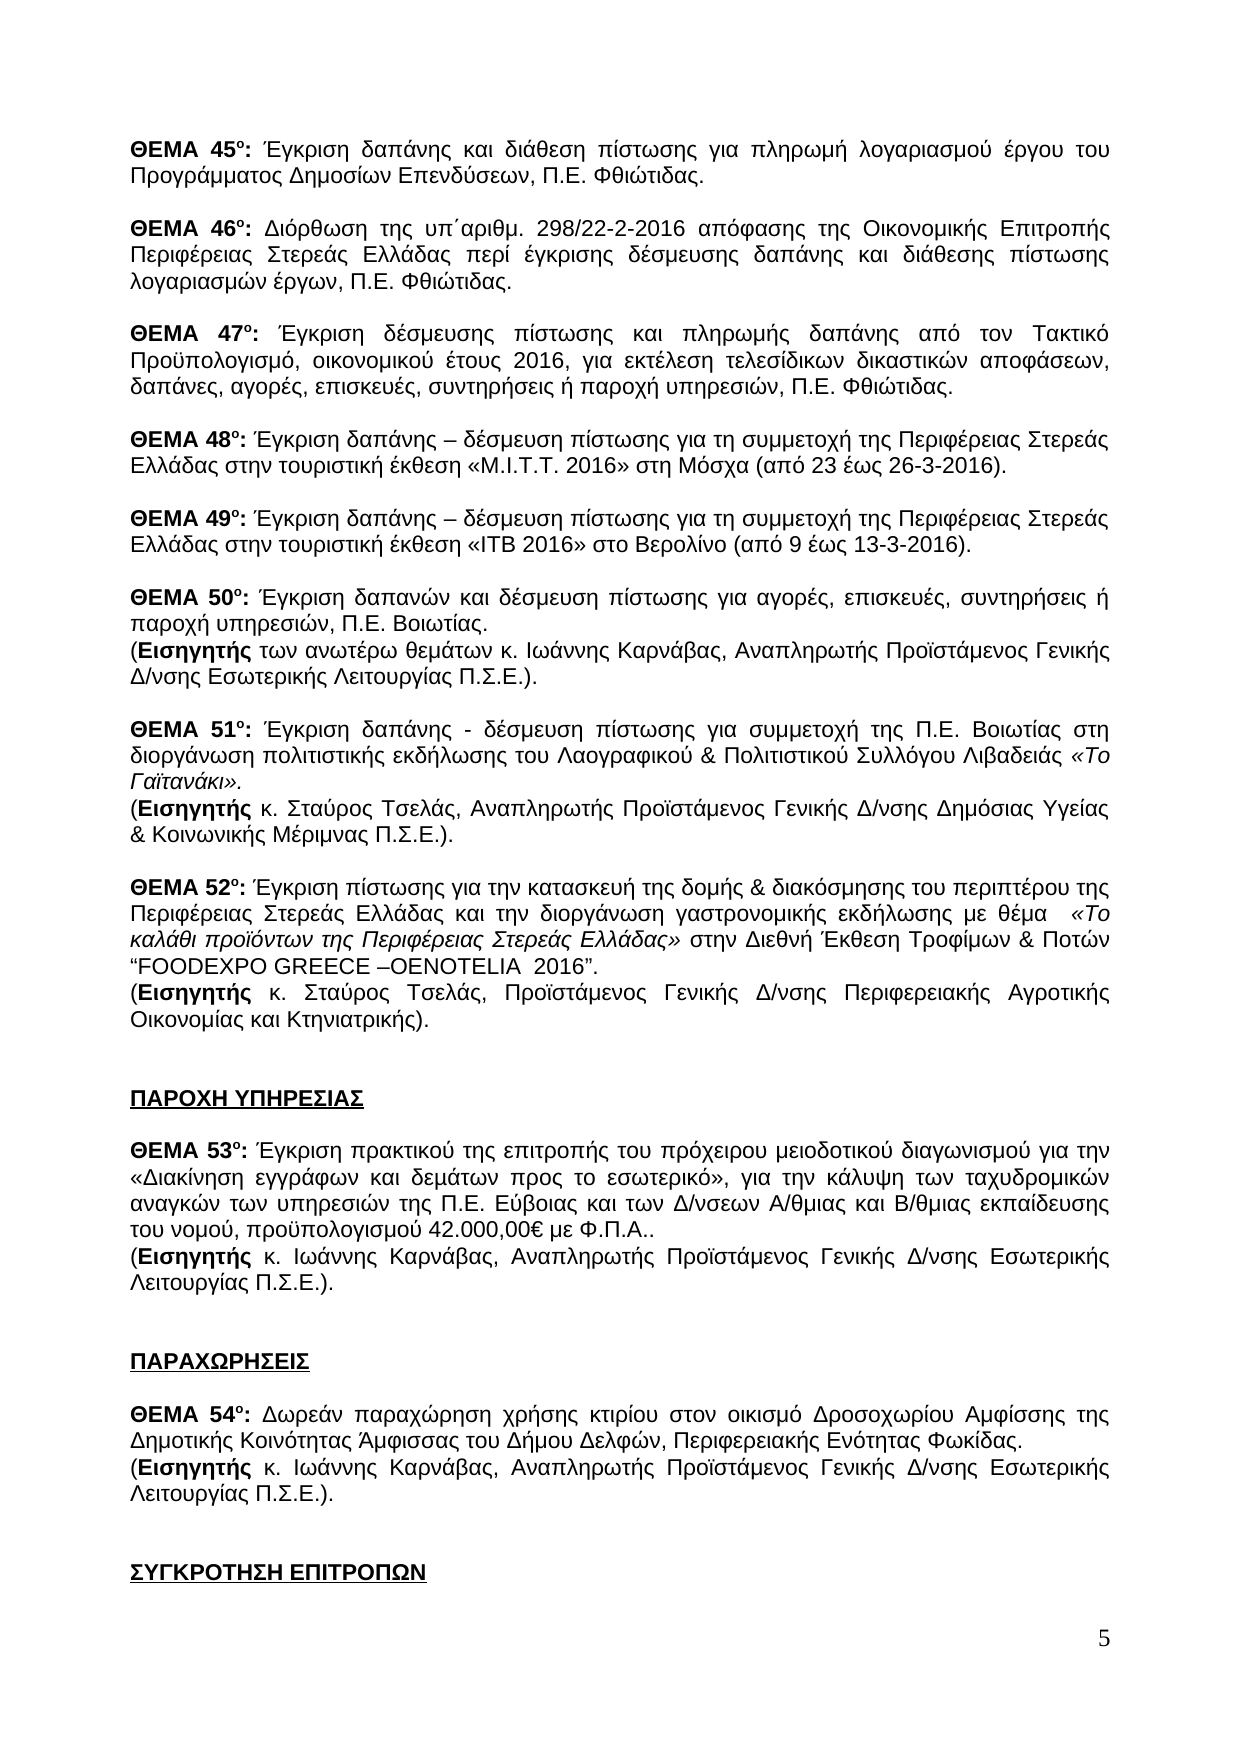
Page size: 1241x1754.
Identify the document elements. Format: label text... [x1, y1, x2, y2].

text ΘΕΜΑ 53ο: Έγκριση πρακτικού της επιτροπής του πρόχειρου μειοδοτικού διαγωνισμού για την «Διακίνηση εγγράφων και δεµάτων προς το εσωτερικό», για την κάλυψη των ταχυδρομικών αναγκών των υπηρεσιών της Π.Ε. Εύβοιας και των Δ/νσεων Α/θμιας και Β/θμιας εκπαίδευσης του νομού, προϋπολογισμού 42.000,00€ με Φ.Π.Α.. [130, 1137, 1110, 1243]
subtitle ΘΕΜΑ 52ο: Έγκριση πίστωσης για την κατασκευή της δομής & διακόσμησης του περιπτέρου της Περιφέρειας Στερεάς Ελλάδας και την διοργάνωση γαστρονομικής εκδήλωσης με θέμα «Το καλάθι προϊόντων της Περιφέρειας Στερεάς Ελλάδας» στην Διεθνή Έκθεση Τροφίμων & Ποτών “FOODEXPO GREECE –OENOTELIA 2016”. [130, 874, 1110, 979]
text (Εισηγητής κ. Ιωάννης Καρνάβας, Αναπληρωτής Προϊστάμενος Γενικής Δ/νσης Εσωτερικής Λειτουργίας Π.Σ.Ε.). [130, 1243, 1110, 1295]
text (Εισηγητής των ανωτέρω θεμάτων κ. Ιωάννης Καρνάβας, Αναπληρωτής Προϊστάμενος Γενικής Δ/νσης Εσωτερικής Λειτουργίας Π.Σ.Ε.). [130, 637, 1110, 689]
text (Εισηγητής κ. Ιωάννης Καρνάβας, Αναπληρωτής Προϊστάμενος Γενικής Δ/νσης Εσωτερικής Λειτουργίας Π.Σ.Ε.). [130, 1453, 1110, 1506]
text ΘΕΜΑ 54ο: Δωρεάν παραχώρηση χρήσης κτιρίου στον οικισμό Δροσοχωρίου Αμφίσσης της Δημοτικής Κοινότητας Άμφισσας του Δήμου Δελφών, Περιφερειακής Ενότητας Φωκίδας. [130, 1401, 1110, 1453]
text ΘΕΜΑ 46ο: Διόρθωση της υπ΄αριθμ. 298/22-2-2016 απόφασης της Οικονομικής Επιτροπής Περιφέρειας Στερεάς Ελλάδας περί έγκρισης δέσμευσης δαπάνης και διάθεσης πίστωσης λογαριασμών έργων, Π.Ε. Φθιώτιδας. [130, 215, 1110, 294]
text ΘΕΜΑ 49ο: Έγκριση δαπάνης – δέσμευση πίστωσης για τη συμμετοχή της Περιφέρειας Στερεάς Ελλάδας στην τουριστική έκθεση «ΙΤΒ 2016» στο Βερολίνο (από 9 έως 13-3-2016). [130, 505, 1110, 557]
text ΘΕΜΑ 47ο: Έγκριση δέσμευσης πίστωσης και πληρωμής δαπάνης από τον Τακτικό Προϋπολογισμό, οικονομικού έτους 2016, για εκτέλεση τελεσίδικων δικαστικών αποφάσεων, δαπάνες, αγορές, επισκευές, συντηρήσεις ή παροχή υπηρεσιών, Π.Ε. Φθιώτιδας. [130, 320, 1110, 399]
text ΘΕΜΑ 48ο: Έγκριση δαπάνης – δέσμευση πίστωσης για τη συμμετοχή της Περιφέρειας Στερεάς Ελλάδας στην τουριστική έκθεση «Μ.Ι.Τ.Τ. 2016» στη Μόσχα (από 23 έως 26-3-2016). [130, 426, 1110, 478]
list (Εισηγητής κ. Σταύρος Τσελάς, Προϊστάμενος Γενικής Δ/νσης Περιφερειακής Αγροτικής Οικονομίας και Κτηνιατρικής). [130, 979, 1110, 1032]
text ΘΕΜΑ 51ο: Έγκριση δαπάνης - δέσμευση πίστωσης για συμμετοχή της Π.Ε. Βοιωτίας στη διοργάνωση πολιτιστικής εκδήλωσης του Λαογραφικού & Πολιτιστικού Συλλόγου Λιβαδειάς «Το Γαϊτανάκι». [130, 716, 1110, 795]
text ΣΥΓΚΡΟΤΗΣΗ ΕΠΙΤΡΟΠΩΝ [130, 1559, 1110, 1585]
text (Εισηγητής κ. Σταύρος Τσελάς, Αναπληρωτής Προϊστάμενος Γενικής Δ/νσης Δημόσιας Υγείας & Κοινωνικής Μέριμνας ). [130, 795, 1110, 847]
text ΘΕΜΑ 45ο: Έγκριση δαπάνης και διάθεση πίστωσης για πληρωμή λογαριασμού έργου του Προγράμματος Δημοσίων Επενδύσεων, Π.Ε. Φθιώτιδας. [130, 136, 1110, 188]
text ΠΑΡΑΧΩΡΗΣΕΙΣ [130, 1348, 1110, 1374]
text ΠΑΡΟΧΗ ΥΠΗΡΕΣΙΑΣ [130, 1084, 1110, 1111]
text ΘΕΜΑ 50ο: Έγκριση δαπανών και δέσμευση πίστωσης για αγορές, επισκευές, συντηρήσεις ή παροχή υπηρεσιών, Π.Ε. Βοιωτίας. [130, 584, 1110, 637]
